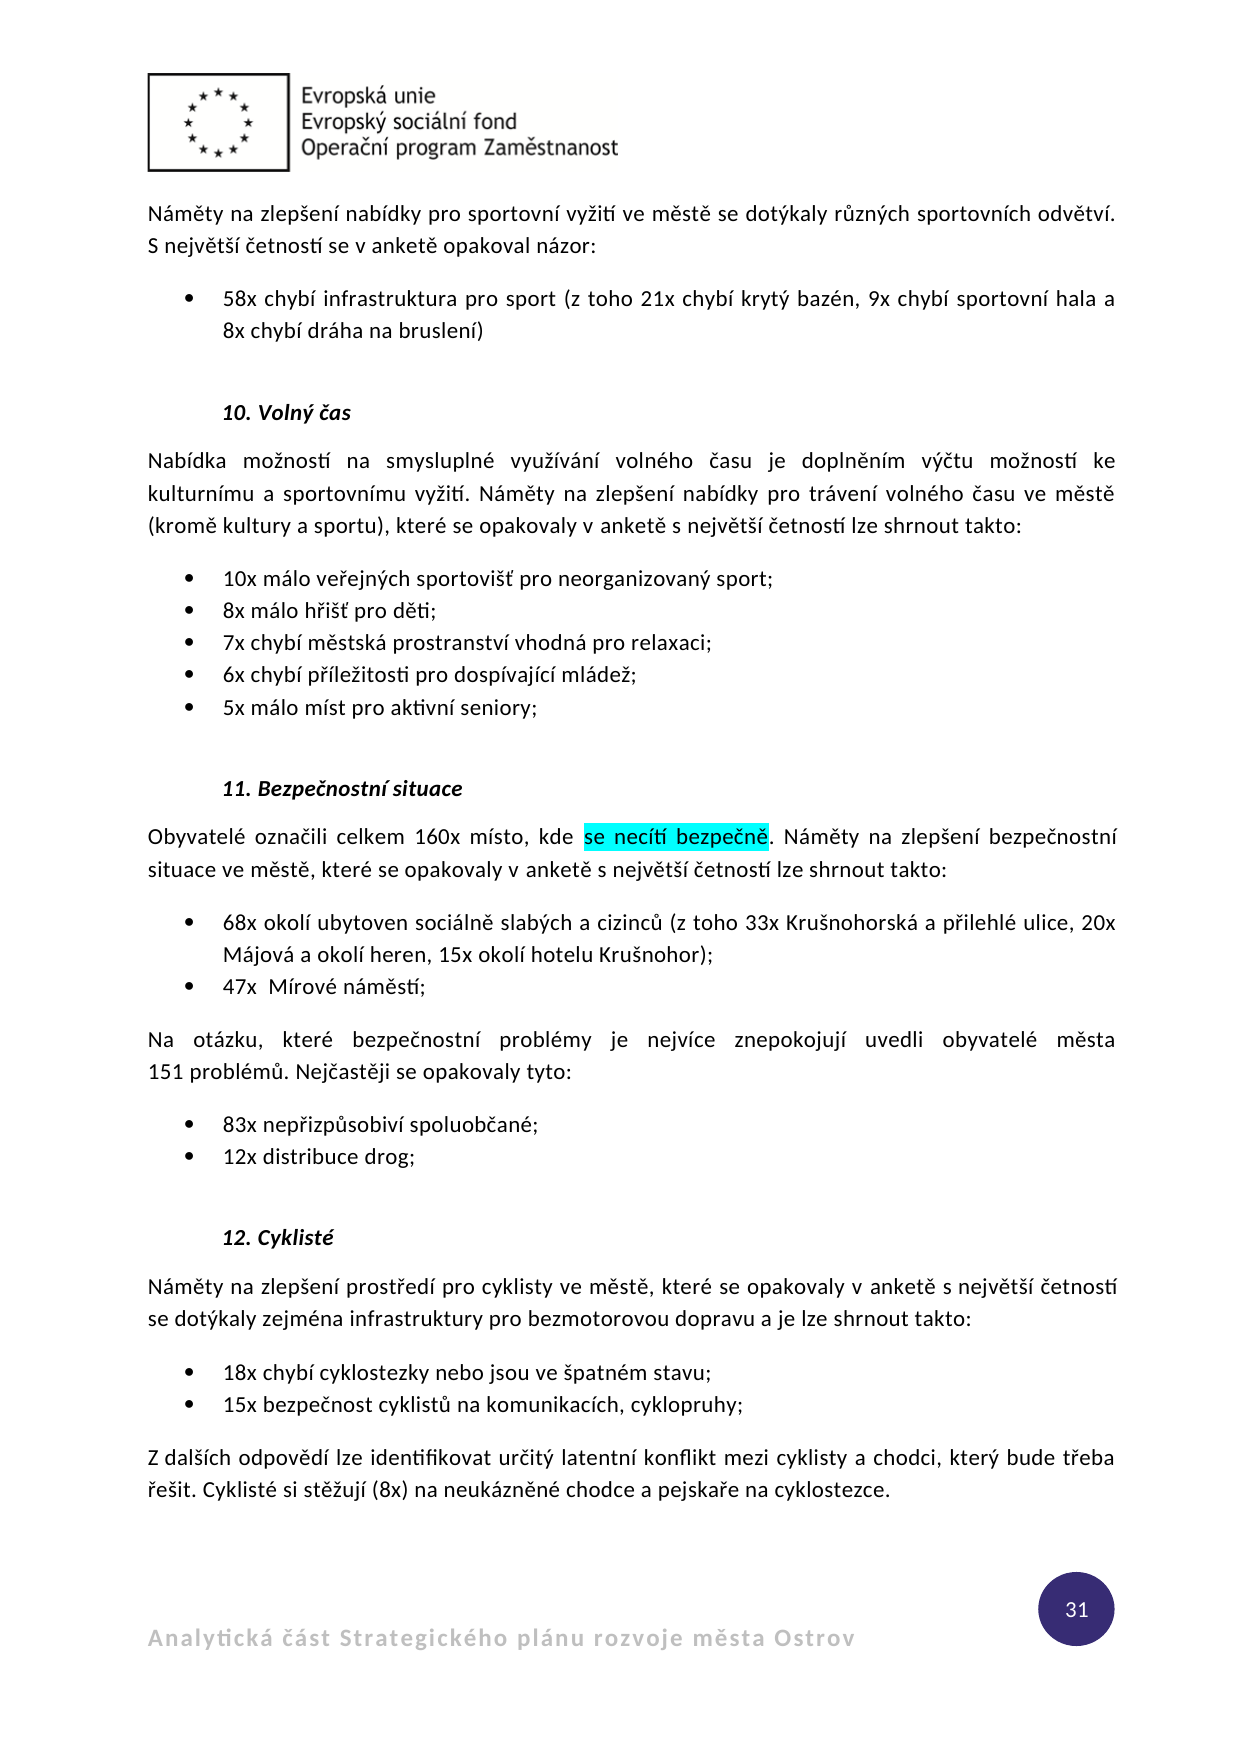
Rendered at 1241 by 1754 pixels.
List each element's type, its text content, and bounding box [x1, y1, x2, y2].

text 10. Volný čas [221, 398, 1118, 426]
text Nabídka možností na smysluplné využívání volného času je doplněním výčtu možností ke kulturnímu a sportovnímu vyžití. Náměty na zlepšení nabídky pro trávení volného času ve městě (kromě kultury a sportu), které se opakovaly v anketě s největší četností lze shrnout takto: [148, 446, 1118, 539]
list 18x chybí cyklostezky nebo jsou ve špatném stavu; [185, 1358, 1118, 1386]
text Obyvatelé označili celkem 160x místo, kde se necítí bezpečně. Náměty na zlepšení bezpečnostní situace ve městě, které se opakovaly v anketě s největší četností lze shrnout takto: [148, 822, 1118, 883]
list 6x chybí příležitosti pro dospívající mládež; [185, 660, 1118, 688]
list 15x bezpečnost cyklistů na komunikacích, cyklopruhy; [185, 1390, 1118, 1418]
text Z dalších odpovědí lze identifikovat určitý latentní konflikt mezi cyklisty a chodci, který bude třeba řešit. Cyklisté si stěžují (8x) na neukázněné chodce a pejskaře na cyklostezce. [148, 1443, 1118, 1503]
text Na otázku, které bezpečnostní problémy je nejvíce znepokojují uvedli obyvatelé města 151 problémů. Nejčastěji se opakovaly tyto: [148, 1025, 1118, 1085]
text Náměty na zlepšení prostředí pro cyklisty ve městě, které se opakovaly v anketě s největší četností se dotýkaly zejména infrastruktury pro bezmotorovou dopravu a je lze shrnout takto: [148, 1272, 1118, 1333]
list 8x málo hřišť pro děti; [185, 596, 1118, 624]
picture [147, 73, 618, 172]
list 68x okolí ubytoven sociálně slabých a cizinců (z toho 33x Krušnohorská a přilehlé ulice, 20x Májová a okolí heren, 15x okolí hotelu Krušnohor); [185, 908, 1118, 968]
list 58x chybí infrastruktura pro sport (z toho 21x chybí krytý bazén, 9x chybí sportovní hala a 8x chybí dráha na bruslení) [185, 284, 1118, 344]
text Náměty na zlepšení nabídky pro sportovní vyžití ve městě se dotýkaly různých sportovních odvětví. S největší četností se v anketě opakoval názor: [148, 199, 1118, 259]
text 12. Cyklisté [221, 1223, 1118, 1252]
list 12x distribuce drog; [185, 1142, 1118, 1171]
list 83x nepřizpůsobiví spoluobčané; [185, 1110, 1118, 1138]
list 47x Mírové náměstí; [185, 972, 1118, 1000]
list 5x málo míst pro aktivní seniory; [185, 693, 1118, 721]
text 11. Bezpečnostní situace [221, 774, 1118, 802]
list 10x málo veřejných sportovišť pro neorganizovaný sport; [185, 564, 1118, 592]
list 7x chybí městská prostranství vhodná pro relaxaci; [185, 628, 1118, 656]
